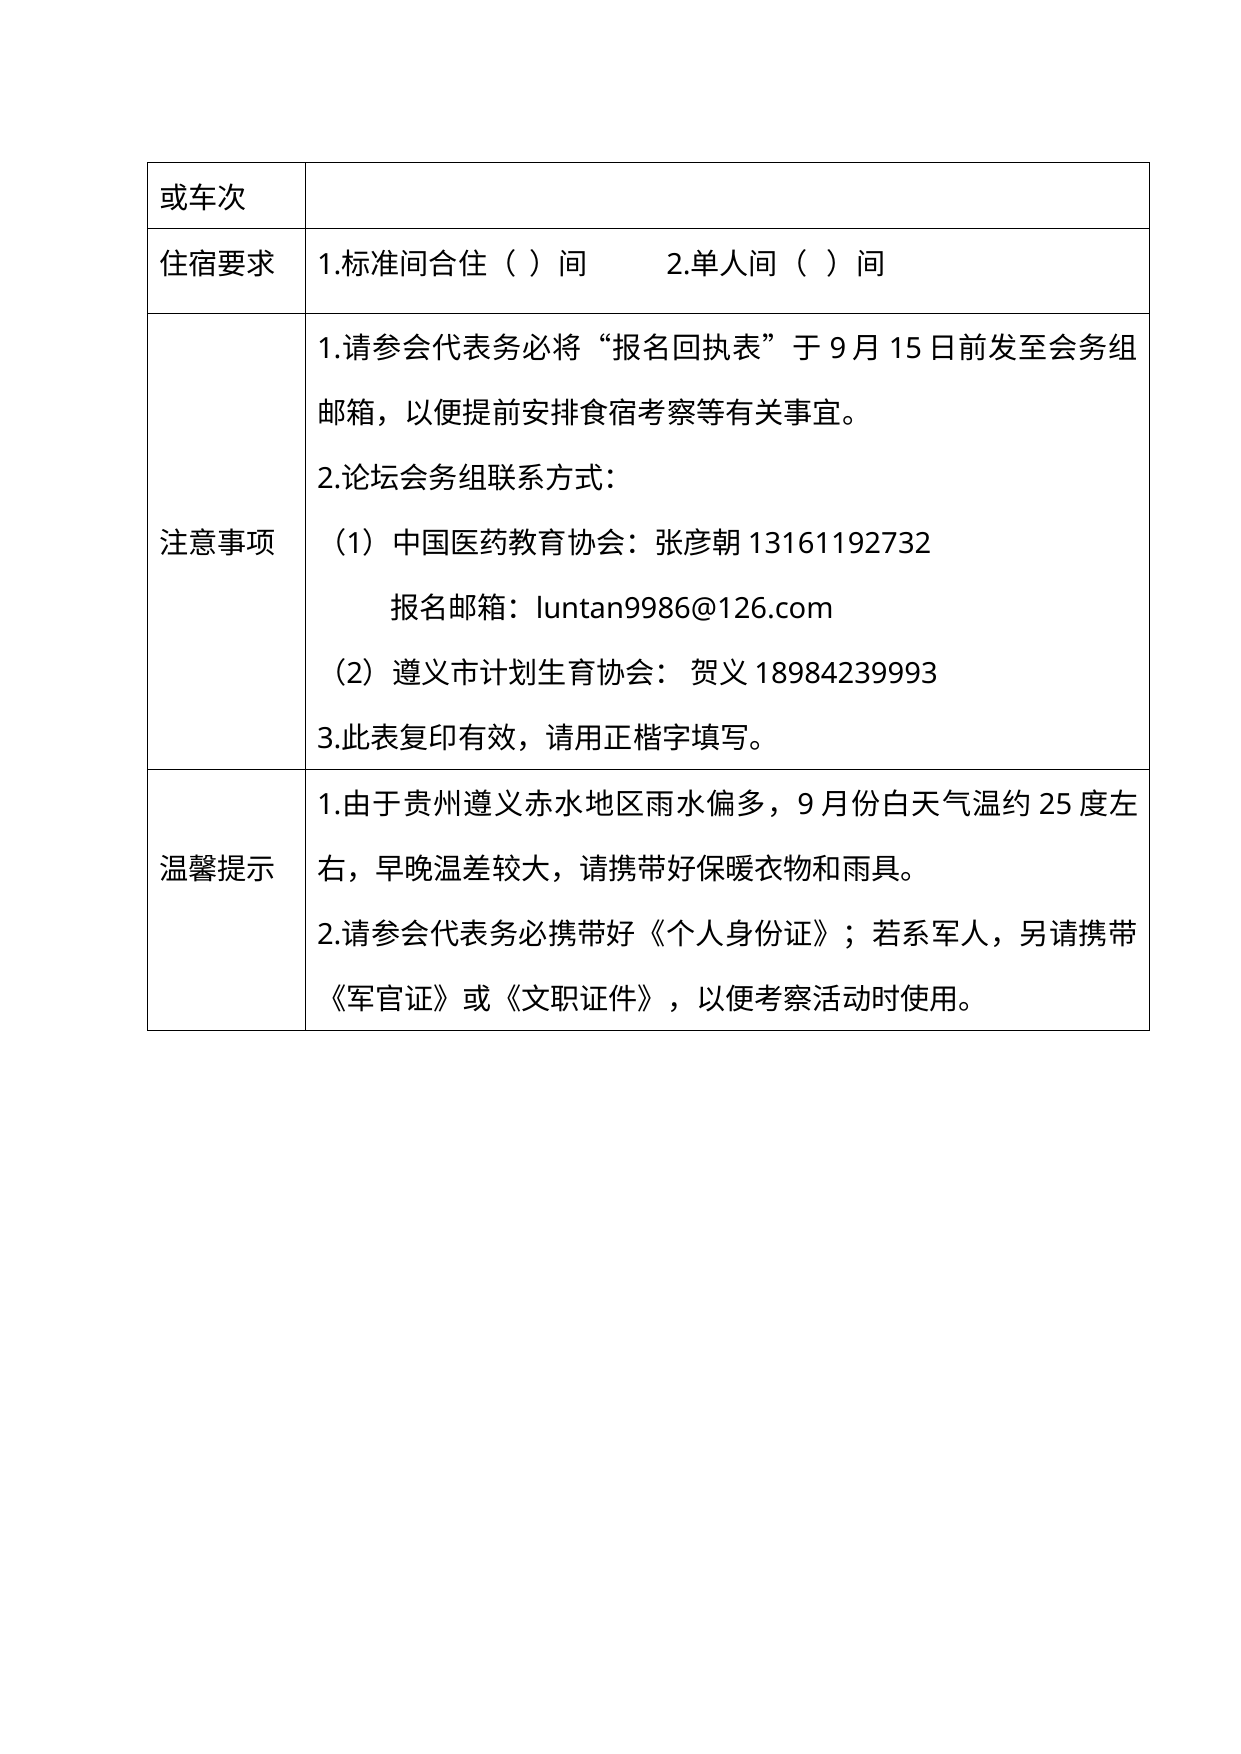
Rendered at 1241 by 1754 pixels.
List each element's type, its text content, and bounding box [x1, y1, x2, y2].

table_cell 1.请参会代表务必将“报名回执表”于9月15日前发至会务组邮箱，以便提前安排食宿考察等有关事宜。 2.论坛会务组联系方式： （1）中国医药教育协会：张彦朝13161192732 报名邮箱：luntan9986@126.com （2）遵义市计划生育协会： 贺义18984239993 3.此表复印有效，请用正楷字填写。 [306, 314, 1149, 768]
table_cell 返程航班或车次 [148, 163, 305, 228]
table_cell 注意事项 [148, 314, 305, 768]
table_cell 温馨提示 [148, 770, 305, 1029]
table_cell 1.由于贵州遵义赤水地区雨水偏多，9月份白天气温约25度左右，早晚温差较大，请携带好保暖衣物和雨具。 2.请参会代表务必携带好《个人身份证》；若系军人，另请携带《军官证》或《文职证件》，以便考察活动时使用。 [306, 770, 1149, 1029]
table_cell [306, 163, 1149, 228]
table_cell 1.标准间合住（ ）间 2.单人间（ ）间 [306, 229, 1149, 312]
table_cell 住宿要求 [148, 229, 305, 312]
